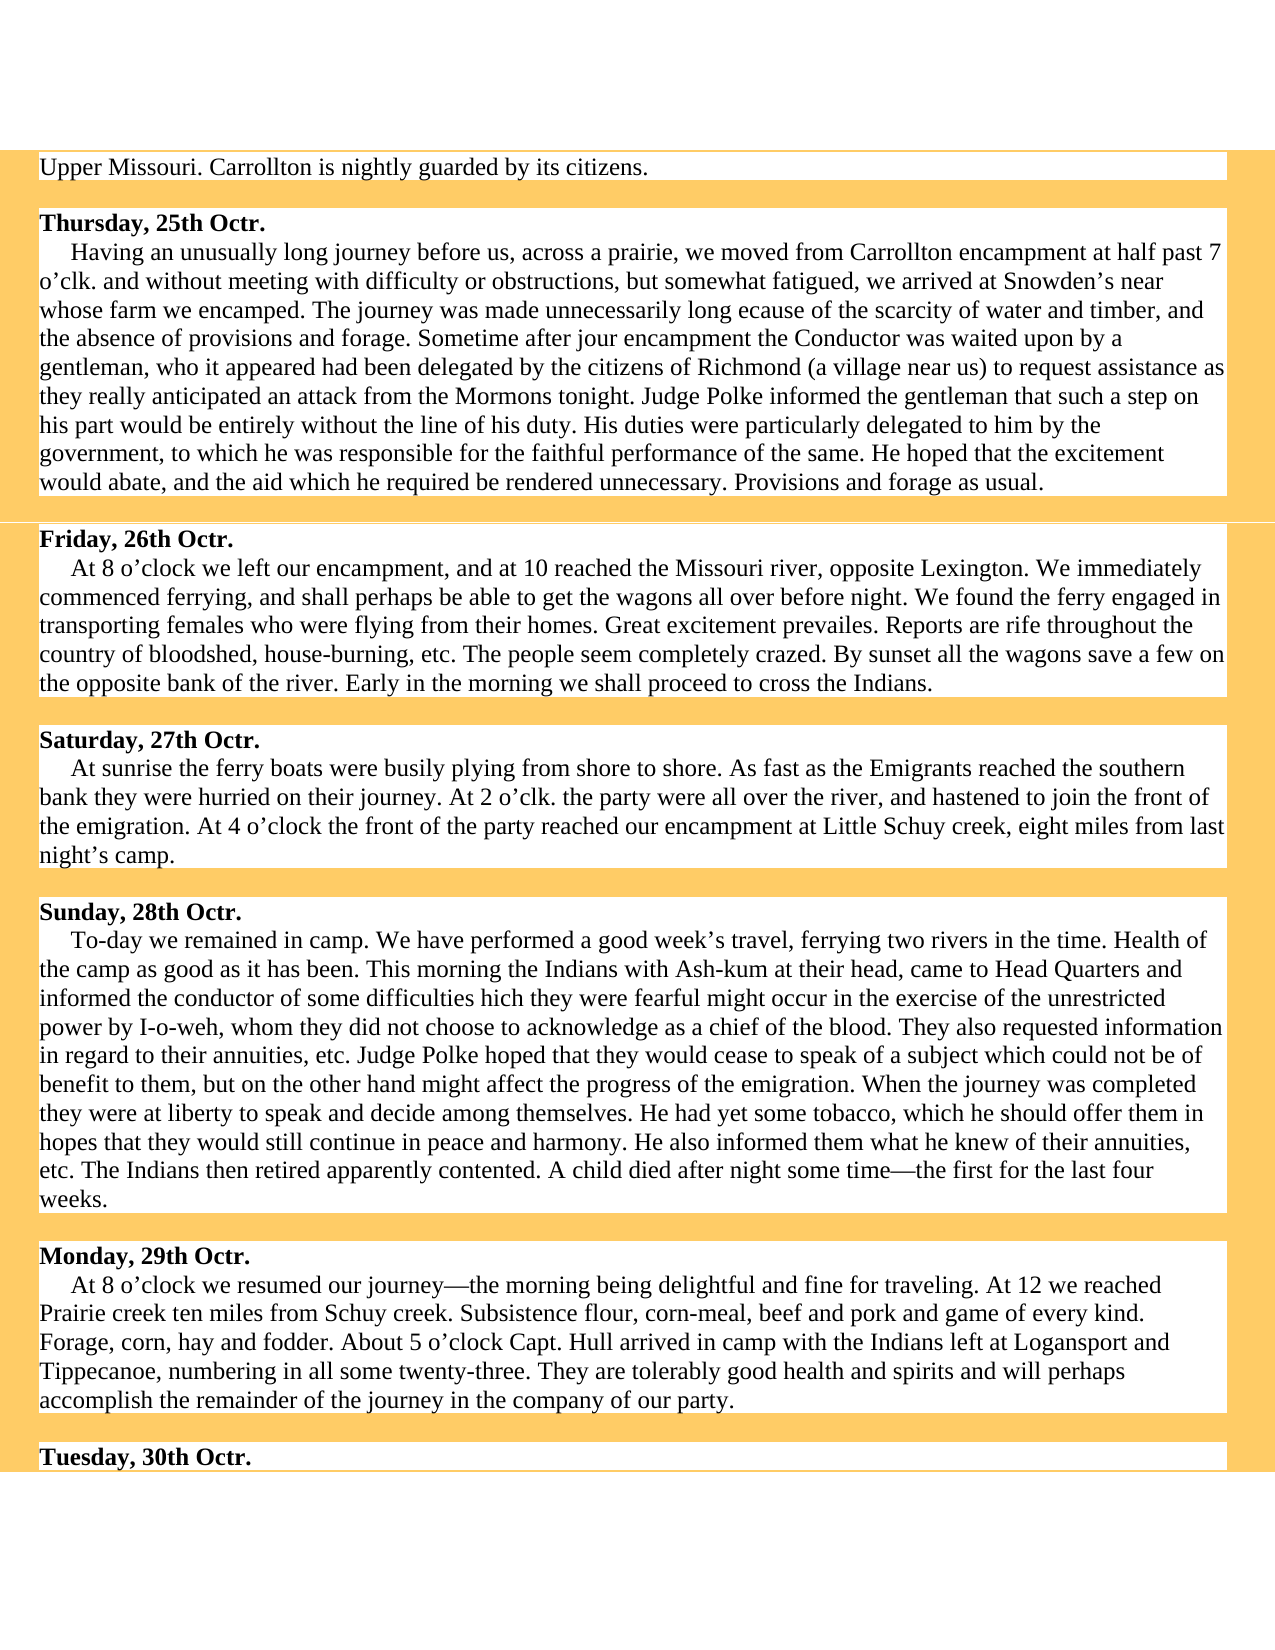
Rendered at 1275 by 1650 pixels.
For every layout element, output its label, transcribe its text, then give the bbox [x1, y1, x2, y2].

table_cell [0, 150, 1275, 207]
table_cell Sunday, 28th Octr. To-day we remained in camp. We have performed a good week’s travel, ferrying two rivers in the time. Health of the camp as good as it has been. This morning the Indians with Ash-kum at their head, came to Head Quarters and informed the conductor of some difficulties hich they were fearful might occur in the exercise of the unrestricted power by I-o-weh, whom they did not choose to acknowledge as a chief of the blood. They also requested information in regard to their annuities, etc. Judge Polke hoped that they would cease to speak of a subject which could not be of benefit to them, but on the other hand might affect the progress of the emigration. When the journey was completed they were at liberty to speak and decide among themselves. He had yet some tobacco, which he should offer them in hopes that they would still continue in peace and harmony. He also informed them what he knew of their annuities, etc. The Indians then retired apparently contented. A child died after night some time—the first for the last four weeks. [0, 895, 1275, 1239]
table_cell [0, 1440, 1275, 1472]
table_cell Thursday, 25th Octr. Having an unusually long journey before us, across a prairie, we moved from Carrollton encampment at half past 7 o’clk. and without meeting with difficulty or obstructions, but somewhat fatigued, we arrived at Snowden’s near whose farm we encamped. The journey was made unnecessarily long ecause of the scarcity of water and timber, and the absence of provisions and forage. Sometime after jour encampment the Conductor was waited upon by a gentleman, who it appeared had been delegated by the citizens of Richmond (a village near us) to request assistance as they really anticipated an attack from the Mormons tonight. Judge Polke informed the gentleman that such a step on his part would be entirely without the line of his duty. His duties were particularly delegated to him by the government, to which he was responsible for the faithful performance of the same. He hoped that the excitement would abate, and the aid which he required be rendered unnecessary. Provisions and forage as usual. [0, 207, 1275, 522]
table_cell Monday, 29th Octr. At 8 o’clock we resumed our journey—the morning being delightful and fine for traveling. At 12 we reached Prairie creek ten miles from Schuy creek. Subsistence flour, corn-meal, beef and pork and game of every kind. Forage, corn, hay and fodder. About 5 o’clock Capt. Hull arrived in camp with the Indians left at Logansport and Tippecanoe, numbering in all some twenty-three. They are tolerably good health and spirits and will perhaps accomplish the remainder of the journey in the company of our party. [0, 1239, 1275, 1440]
table_cell Friday, 26th Octr. At 8 o’clock we left our encampment, and at 10 reached the Missouri river, opposite Lexington. We immediately commenced ferrying, and shall perhaps be able to get the wagons all over before night. We found the ferry engaged in transporting females who were flying from their homes. Great excitement prevailes. Reports are rife throughout the country of bloodshed, house-burning, etc. The people seem completely crazed. By sunset all the wagons save a few on the opposite bank of the river. Early in the morning we shall proceed to cross the Indians. [0, 523, 1275, 723]
table_cell Saturday, 27th Octr. At sunrise the ferry boats were busily plying from shore to shore. As fast as the Emigrants reached the southern bank they were hurried on their journey. At 2 o’clk. the party were all over the river, and hastened to join the front of the emigration. At 4 o’clock the front of the party reached our encampment at Little Schuy creek, eight miles from last night’s camp. [0, 723, 1275, 895]
